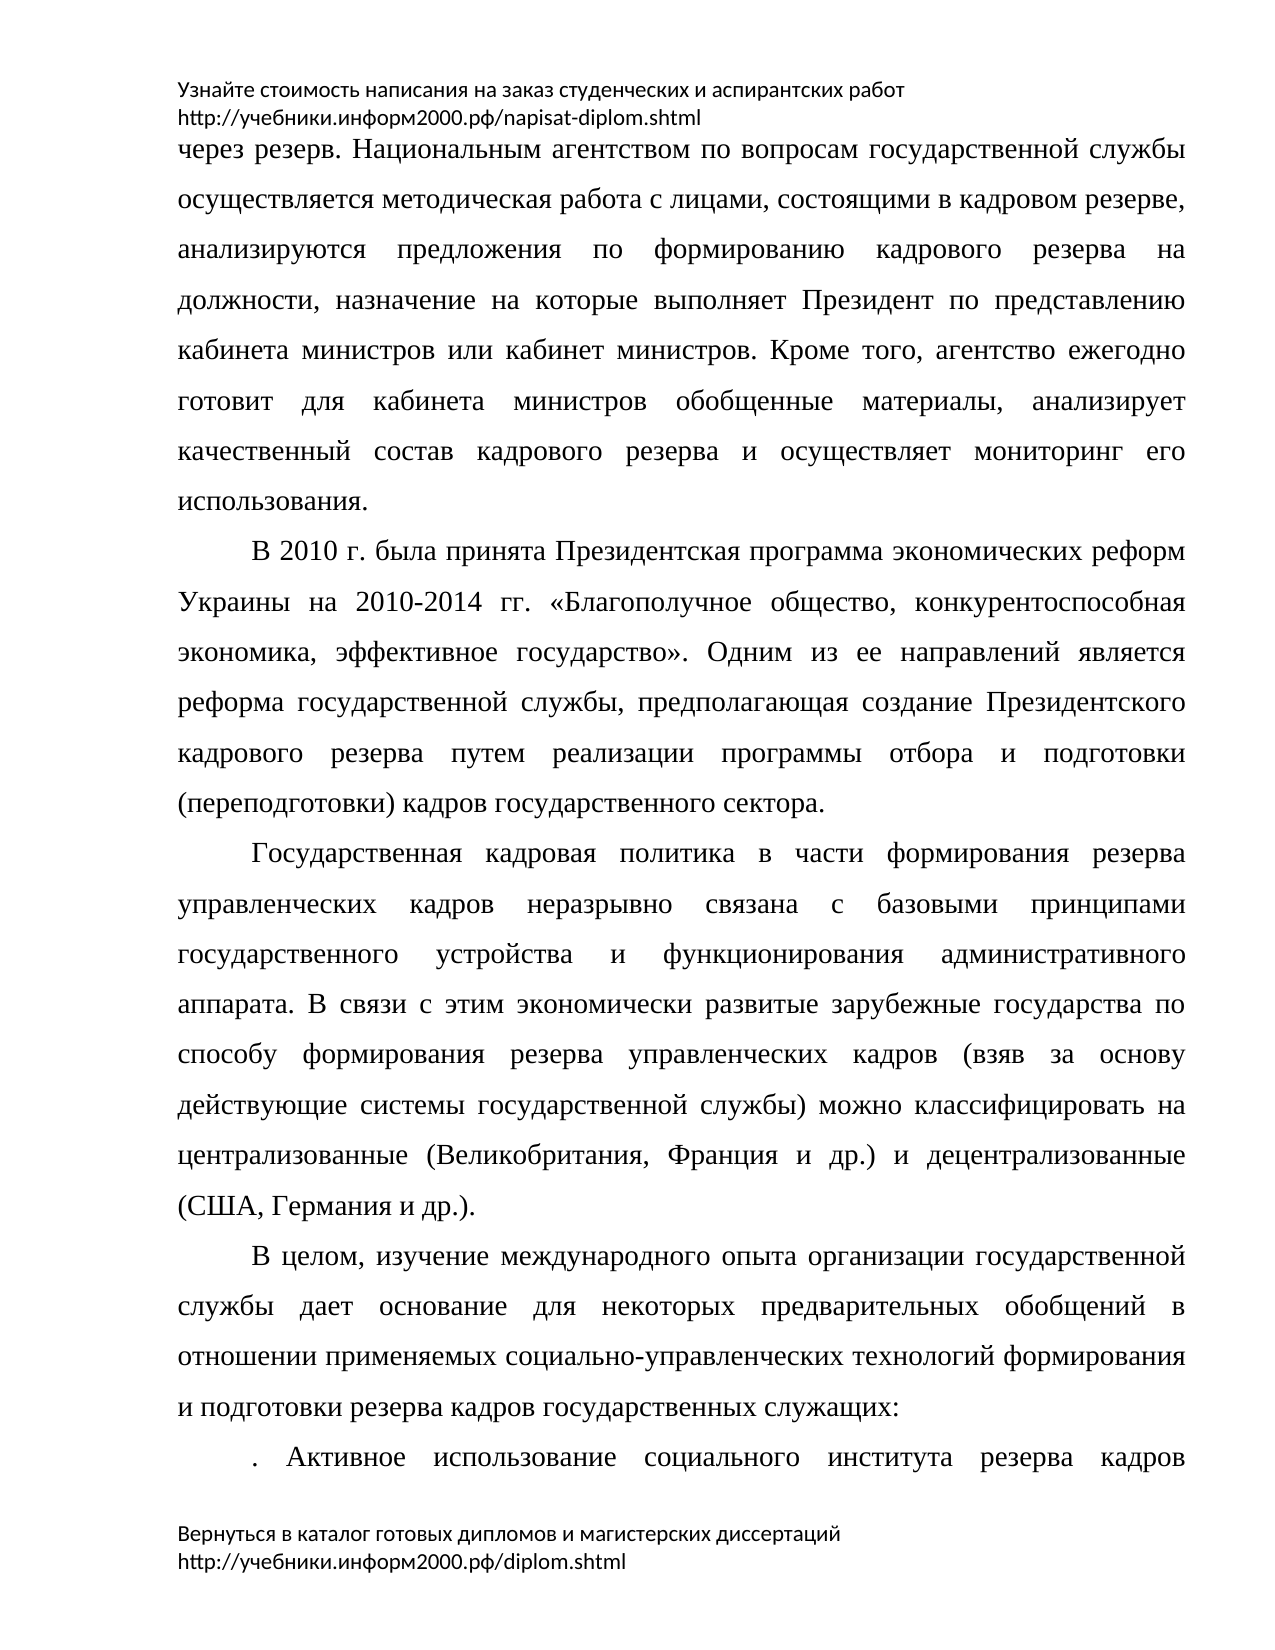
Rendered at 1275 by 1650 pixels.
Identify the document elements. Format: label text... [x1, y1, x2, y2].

text В целом, изучение международного опыта организации государственной службы дает основание для некоторых предварительных обобщений в отношении применяемых социально-управленческих технологий формирования и подготовки резерва кадров государственных служащих: [177, 1238, 1186, 1422]
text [177, 1439, 1186, 1473]
text В 2010 г. была принята Президентская программа экономических реформ Украины на 2010-2014 гг. «Благополучное общество, конкурентоспособная экономика, эффективное государство». Одним из ее направлений является реформа государственной службы, предполагающая создание Президентского кадрового резерва путем реализации программы отбора и подготовки (переподготовки) кадров государственного сектора. [177, 533, 1186, 819]
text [177, 131, 1186, 517]
text Государственная кадровая политика в части формирования резерва управленческих кадров неразрывно связана с базовыми принципами государственного устройства и функционирования административного аппарата. В связи с этим экономически развитые зарубежные государства по способу формирования резерва управленческих кадров (взяв за основу действующие системы государственной службы) можно классифицировать на централизованные (Великобритания, Франция и др.) и децентрализованные (США, Германия и др.). [177, 835, 1186, 1221]
